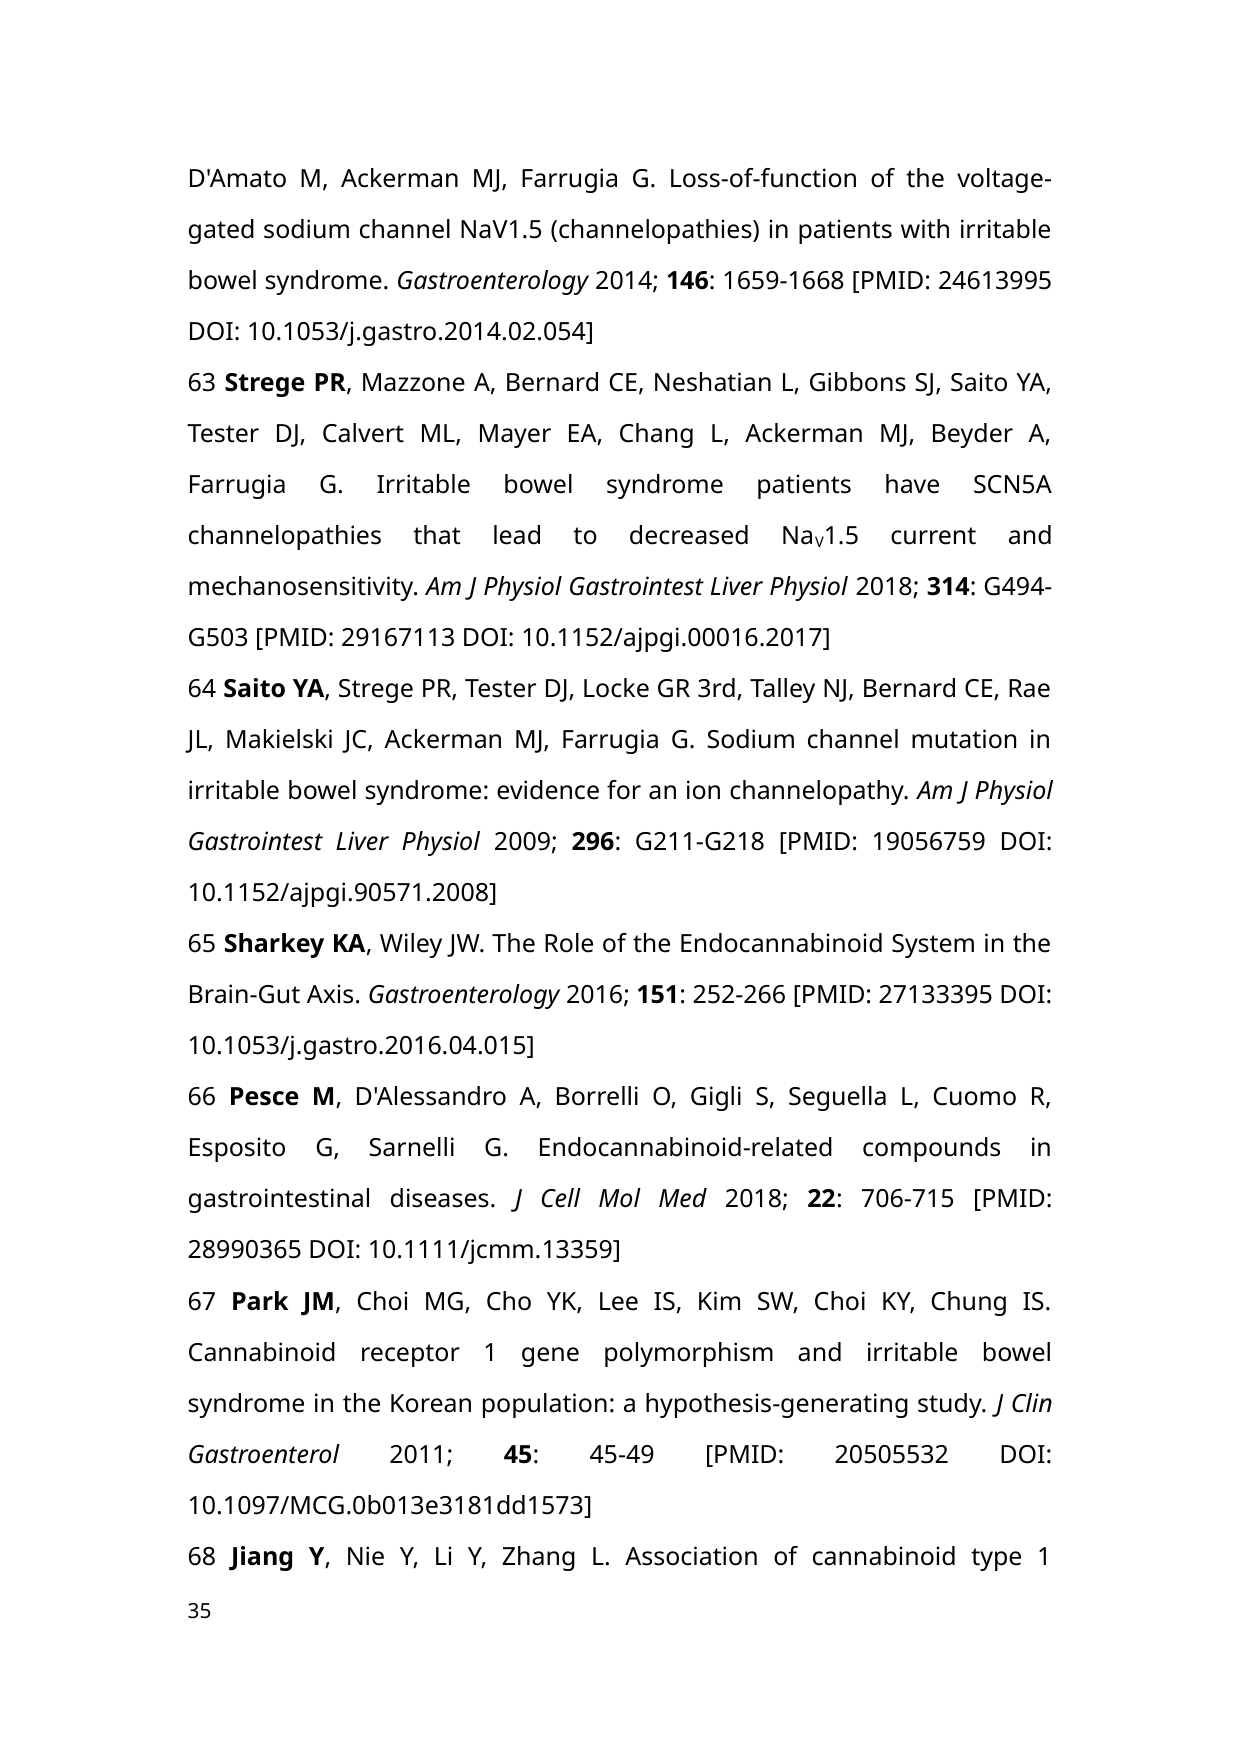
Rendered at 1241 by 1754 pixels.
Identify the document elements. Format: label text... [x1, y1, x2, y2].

text 66 Pesce M, D'Alessandro A, Borrelli O, Gigli S, Seguella L, Cuomo R, Esposito G, Sarnelli G. Endocannabinoid-related compounds in gastrointestinal diseases. J Cell Mol Med 2018; 22: 706-715 [PMID: 28990365 DOI: 10.1111/jcmm.13359] [187, 1079, 1053, 1266]
text 65 Sharkey KA, Wiley JW. The Role of the Endocannabinoid System in the Brain-Gut Axis. Gastroenterology 2016; 151: 252-266 [PMID: 27133395 DOI: 10.1053/j.gastro.2016.04.015] [187, 926, 1053, 1062]
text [187, 160, 1053, 347]
text 63 Strege PR, Mazzone A, Bernard CE, Neshatian L, Gibbons SJ, Saito YA, Tester DJ, Calvert ML, Mayer EA, Chang L, Ackerman MJ, Beyder A, Farrugia G. Irritable bowel syndrome patients have SCN5A channelopathies that lead to decreased NaV1.5 current and mechanosensitivity. Am J Physiol Gastrointest Liver Physiol 2018; 314: G494-G503 [PMID: 29167113 DOI: 10.1152/ajpgi.00016.2017] [187, 364, 1053, 654]
text 64 Saito YA, Strege PR, Tester DJ, Locke GR 3rd, Talley NJ, Bernard CE, Rae JL, Makielski JC, Ackerman MJ, Farrugia G. Sodium channel mutation in irritable bowel syndrome: evidence for an ion channelopathy. Am J Physiol Gastrointest Liver Physiol 2009; 296: G211-G218 [PMID: 19056759 DOI: 10.1152/ajpgi.90571.2008] [187, 671, 1053, 909]
text 67 Park JM, Choi MG, Cho YK, Lee IS, Kim SW, Choi KY, Chung IS. Cannabinoid receptor 1 gene polymorphism and irritable bowel syndrome in the Korean population: a hypothesis-generating study. J Clin Gastroenterol 2011; 45: 45-49 [PMID: 20505532 DOI: 10.1097/MCG.0b013e3181dd1573] [187, 1283, 1053, 1521]
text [187, 1538, 1053, 1572]
